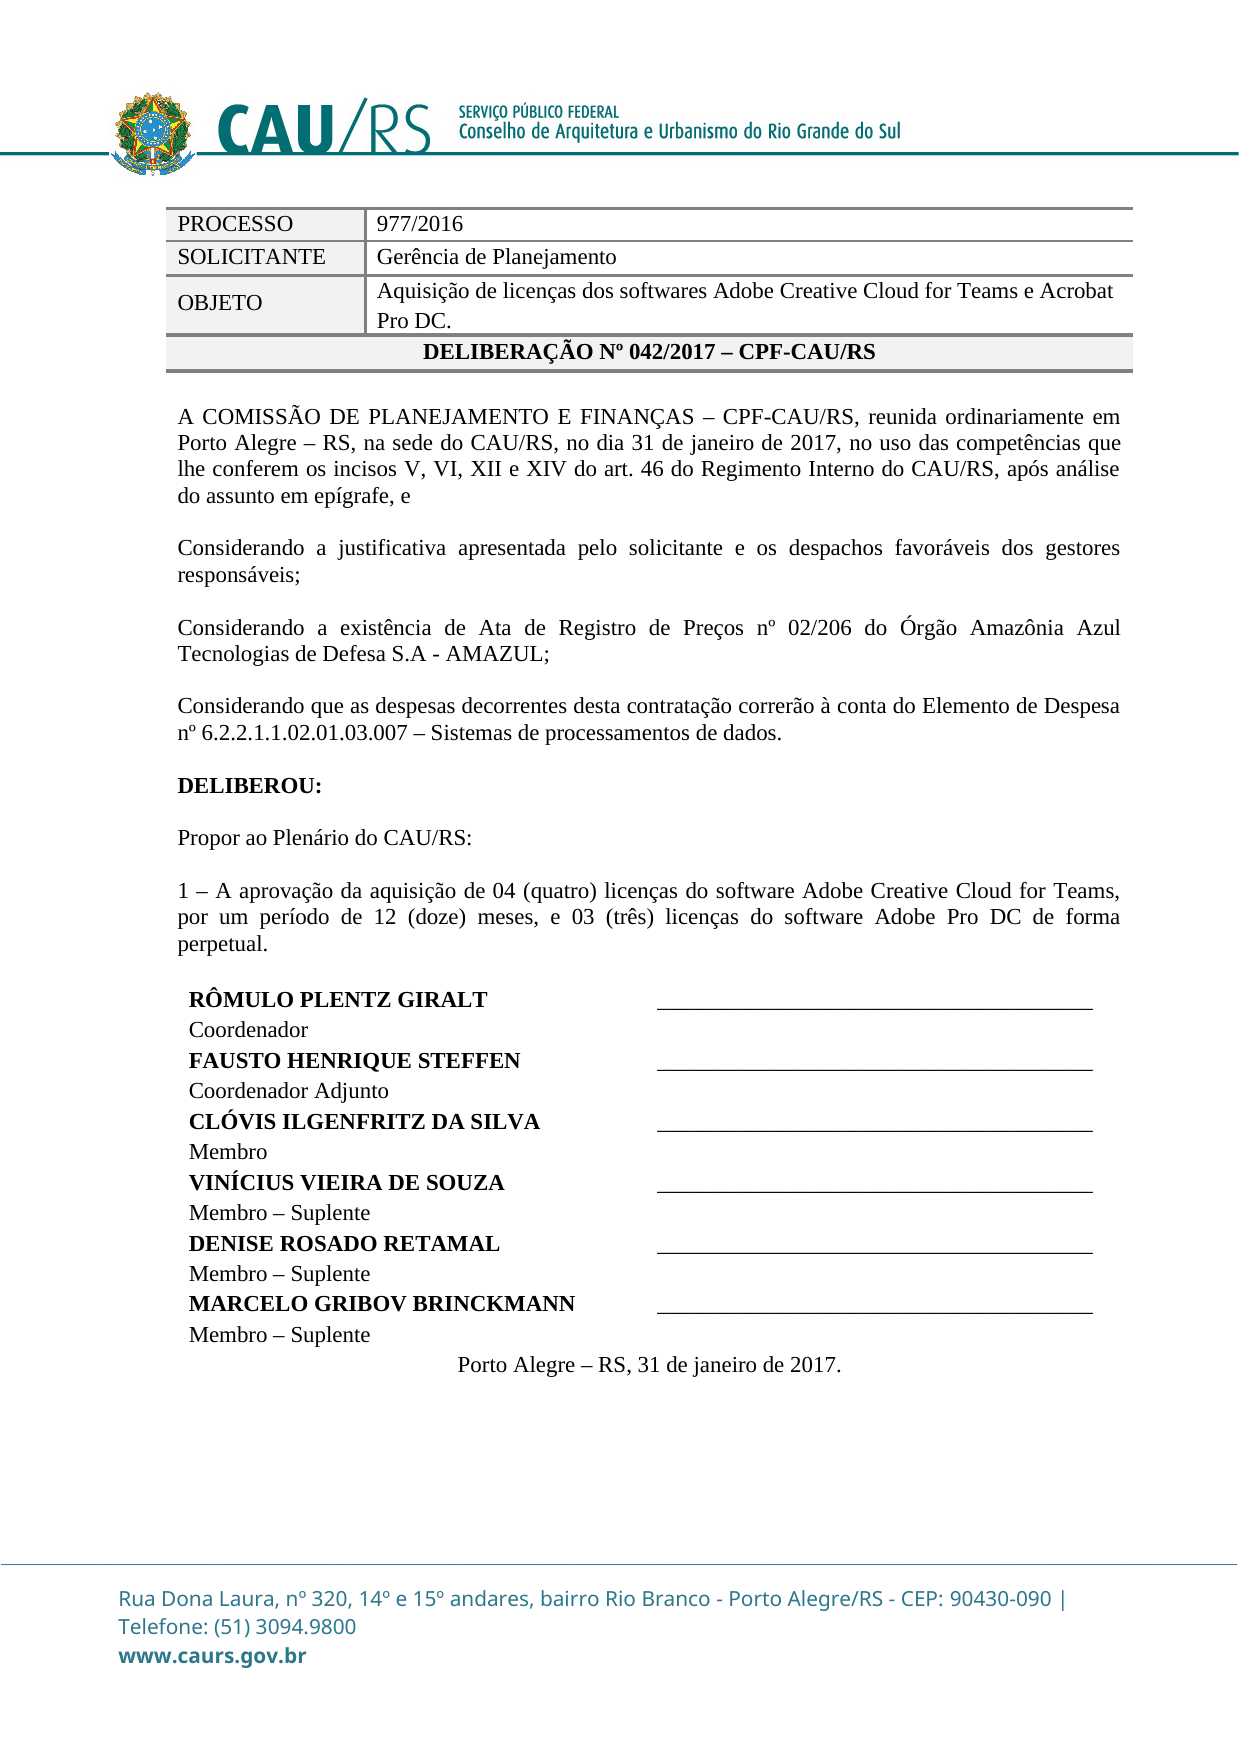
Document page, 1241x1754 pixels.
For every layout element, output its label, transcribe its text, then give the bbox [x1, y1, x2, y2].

table_cell Aquisição de licenças dos softwares Adobe Creative Cloud for Teams e Acrobat Pro DC. [367, 277, 1133, 333]
table_cell ______________________________________ [646, 1291, 1122, 1351]
picture [0, 27, 1239, 187]
text A COMISSÃO DE PLANEJAMENTO E FINANÇAS – CPF-CAU/RS, reunida ordinariamente em Porto Alegre – RS, na sede do CAU/RS, no dia 31 de janeiro de 2017, no uso das competências que lhe conferem os incisos V, VI, XII e XIV do art. 46 do Regimento Interno do CAU/RS, após análise do assunto em epígrafe, e [177, 403, 1122, 508]
table_header 977/2016 [367, 210, 1133, 240]
table_cell DELIBERAÇÃO Nº 042/2017 – CPF-CAU/RS [166, 337, 1133, 369]
table_cell ______________________________________ [646, 1108, 1122, 1169]
table_cell OBJETO [166, 277, 364, 333]
text Considerando a existência de Ata de Registro de Preços nº 02/206 do Órgão Amazônia Azul Tecnologias de Defesa S.A - AMAZUL; [177, 613, 1122, 666]
text Considerando a justificativa apresentada pelo solicitante e os despachos favoráveis dos gestores responsáveis; [177, 534, 1122, 587]
table_cell CLÓVIS ILGENFRITZ DA SILVA Membro [177, 1108, 646, 1169]
table_cell ______________________________________ [646, 1047, 1122, 1108]
table_cell MARCELO GRIBOV BRINCKMANN Membro – Suplente [177, 1291, 646, 1351]
text Propor ao Plenário do CAU/RS: [177, 824, 1122, 851]
table_header RÔMULO PLENTZ GIRALT Coordenador [177, 986, 646, 1047]
text DELIBEROU: [177, 772, 1122, 798]
table_cell VINÍCIUS VIEIRA DE SOUZA Membro – Suplente [177, 1169, 646, 1230]
text Considerando que as despesas decorrentes desta contratação correrão à conta do Elemento de Despesa nº 6.2.2.1.1.02.01.03.007 – Sistemas de processamentos de dados. [177, 693, 1122, 745]
table_cell DENISE ROSADO RETAMAL Membro – Suplente [177, 1230, 646, 1291]
text Porto Alegre – RS, 31 de janeiro de 2017. [177, 1351, 1122, 1378]
text 1 – A aprovação da aquisição de 04 (quatro) licenças do software Adobe Creative Cloud for Teams, por um período de 12 (doze) meses, e 03 (três) licenças do software Adobe Pro DC de forma perpetual. [177, 877, 1122, 956]
table_cell ______________________________________ [646, 1169, 1122, 1230]
table_cell SOLICITANTE [166, 242, 364, 274]
table_cell FAUSTO HENRIQUE STEFFEN Coordenador Adjunto [177, 1047, 646, 1108]
table_header PROCESSO [166, 210, 364, 240]
table_cell Gerência de Planejamento [367, 242, 1133, 274]
table_cell ______________________________________ [646, 1230, 1122, 1291]
table_header ______________________________________ [646, 986, 1122, 1047]
